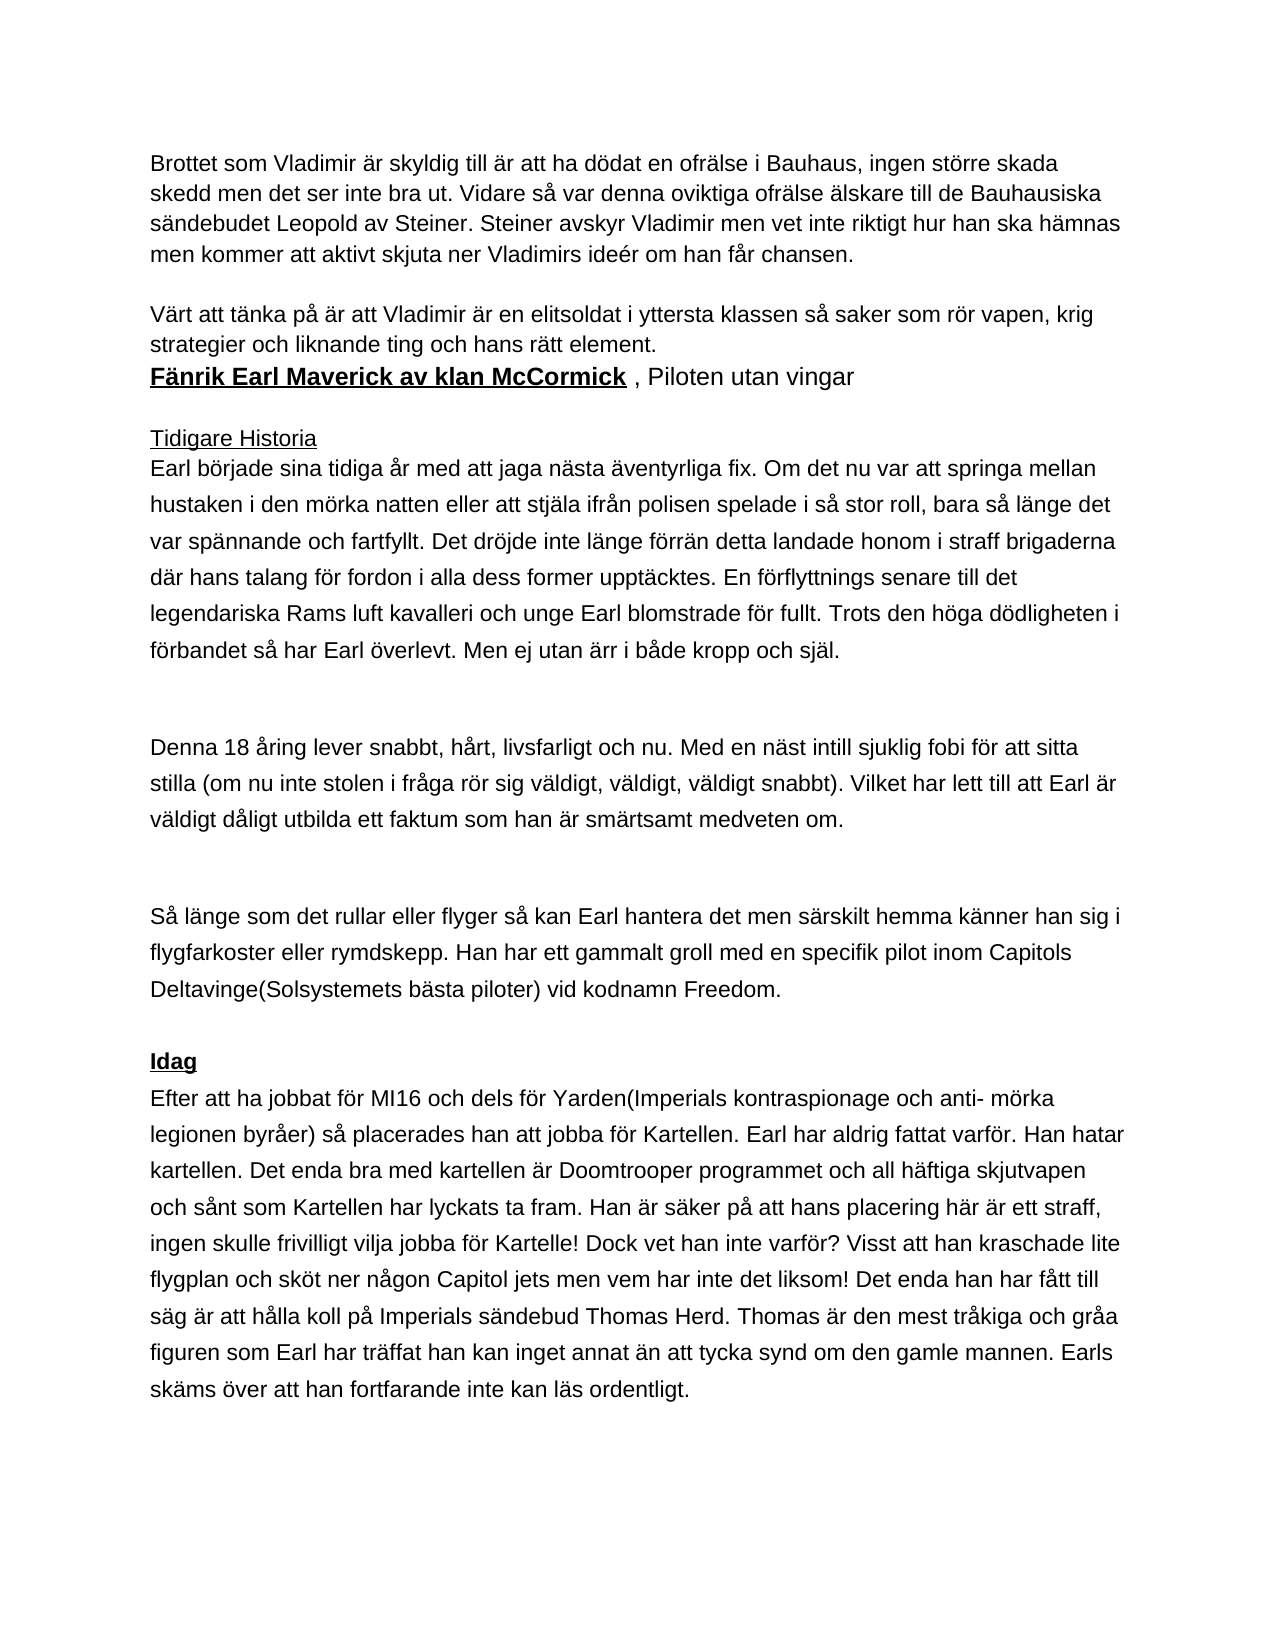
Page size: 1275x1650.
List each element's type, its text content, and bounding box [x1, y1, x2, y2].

text Earl började sina tidiga år med att jaga nästa äventyrliga fix. Om det nu var att springa mellan hustaken i den mörka natten eller att stjäla ifrån polisen spelade i så stor roll, bara så länge det var spännande och fartfyllt. Det dröjde inte länge förrän detta landade honom i straff brigaderna där hans talang för fordon i alla dess former upptäcktes. En förflyttnings senare till det legendariska Rams luft kavalleri och unge Earl blomstrade för fullt. Trots den höga dödligheten i förbandet så har Earl överlevt. Men ej utan ärr i både kropp och själ. [150, 455, 1125, 663]
text Efter att ha jobbat för MI16 och dels för Yarden(Imperials kontraspionage och anti- mörka legionen byråer) så placerades han att jobba för Kartellen. Earl har aldrig fattat varför. Han hatar kartellen. Det enda bra med kartellen är Doomtrooper programmet och all häftiga skjutvapen och sånt som Kartellen har lyckats ta fram. Han är säker på att hans placering här är ett straff, ingen skulle frivilligt vilja jobba för Kartelle! Dock vet han inte varför? Visst att han kraschade lite flygplan och sköt ner någon Capitol jets men vem har inte det liksom! Det enda han har fått till säg är att hålla koll på Imperials sändebud Thomas Herd. Thomas är den mest tråkiga och gråa figuren som Earl har träffat han kan inget annat än att tycka synd om den gamle mannen. Earls skäms över att han fortfarande inte kan läs ordentligt. [150, 1085, 1125, 1402]
text Tidigare Historia [150, 425, 1125, 451]
text Värt att tänka på är att Vladimir är en elitsoldat i yttersta klassen så saker som rör vapen, krig strategier och liknande ting och hans rätt element. [150, 301, 1125, 358]
text Så länge som det rullar eller flyger så kan Earl hantera det men särskilt hemma känner han sig i flygfarkoster eller rymdskepp. Han har ett gammalt groll med en specifik pilot inom Capitols Deltavinge(Solsystemets bästa piloter) vid kodnamn Freedom. [150, 903, 1125, 1002]
text Brottet som Vladimir är skyldig till är att ha dödat en ofrälse i Bauhaus, ingen större skada skedd men det ser inte bra ut. Vidare så var denna oviktiga ofrälse älskare till de Bauhausiska sändebudet Leopold av Steiner. Steiner avskyr Vladimir men vet inte riktigt hur han ska hämnas men kommer att aktivt skjuta ner Vladimirs ideér om han får chansen. [150, 150, 1125, 267]
text Denna 18 åring lever snabbt, hårt, livsfarligt och nu. Med en näst intill sjuklig fobi för att sitta stilla (om nu inte stolen i fråga rör sig väldigt, väldigt, väldigt snabbt). Vilket har lett till att Earl är väldigt dåligt utbilda ett faktum som han är smärtsamt medveten om. [150, 733, 1125, 832]
text Fänrik Earl Maverick av klan McCormick , Piloten utan vingar [150, 361, 1125, 390]
text Idag [150, 1048, 1125, 1075]
